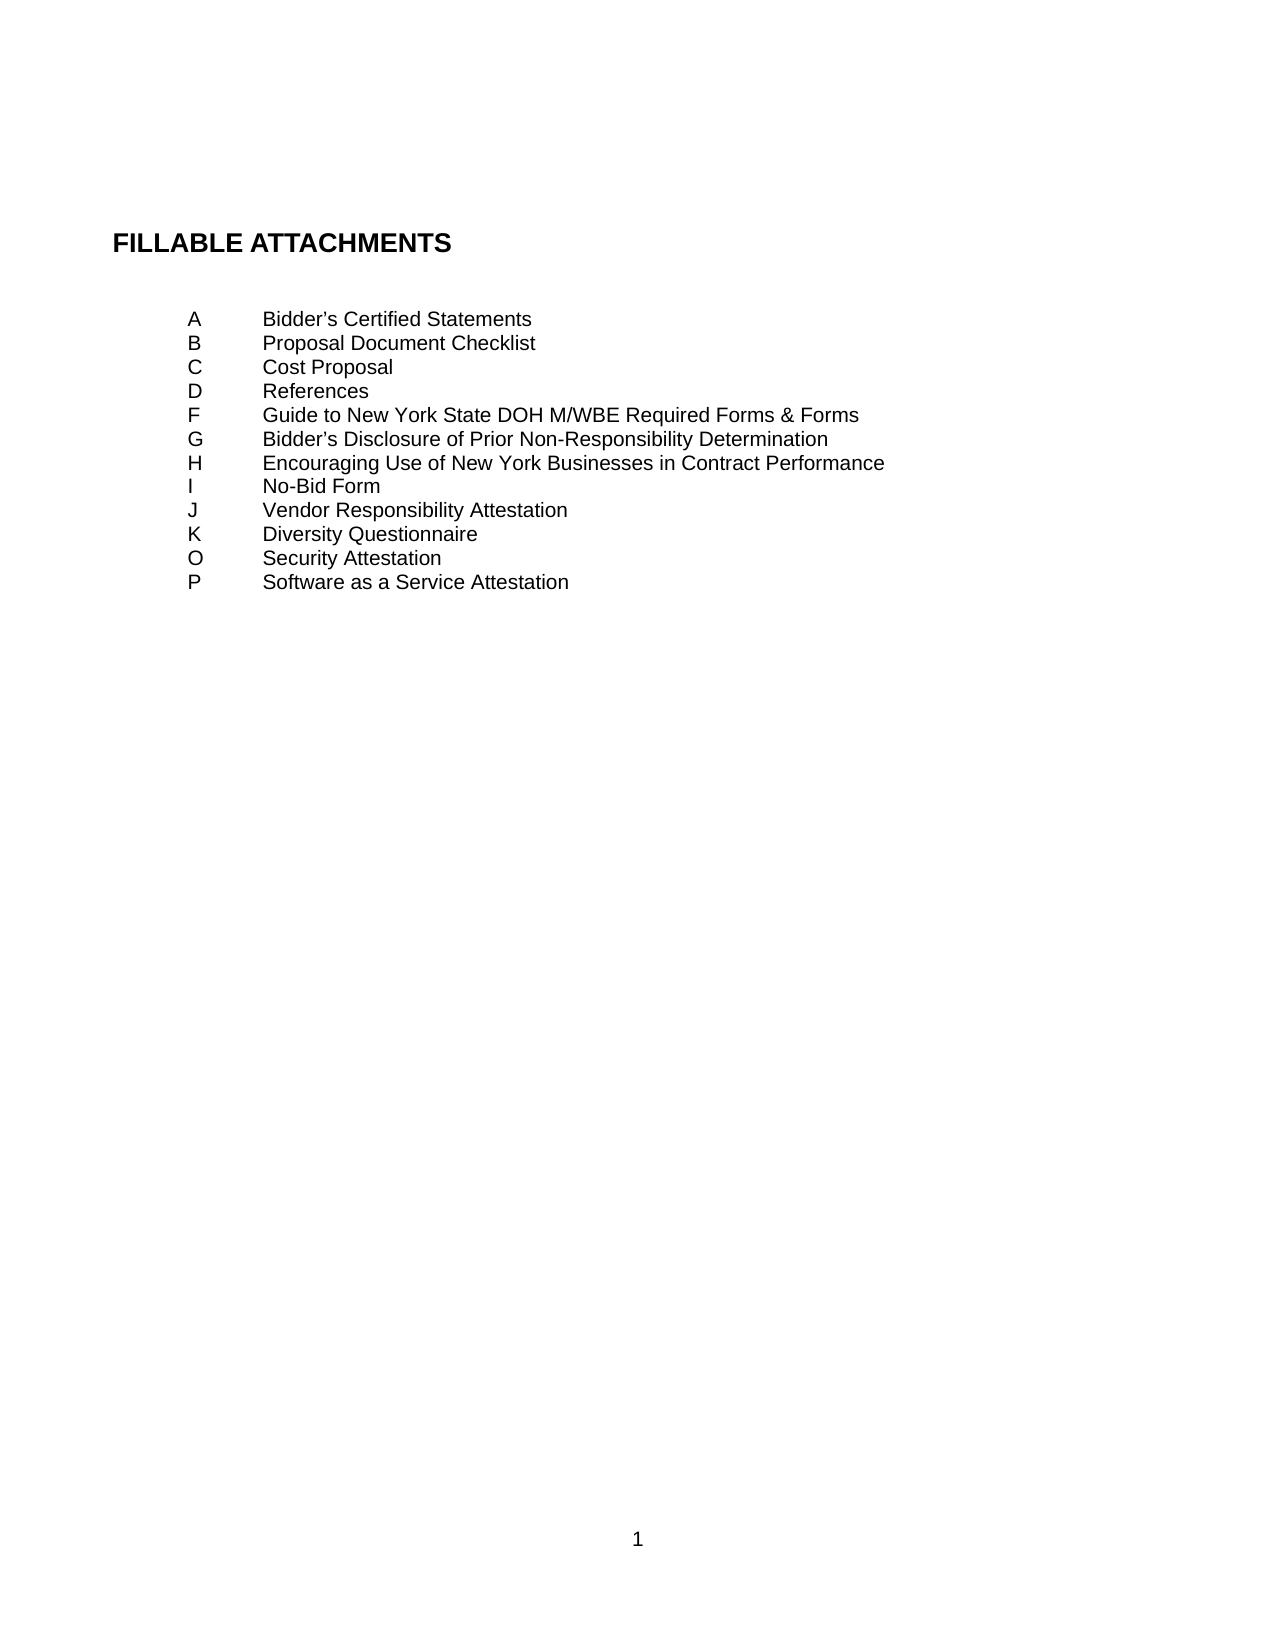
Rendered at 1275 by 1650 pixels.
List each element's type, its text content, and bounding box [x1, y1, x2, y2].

text C Cost Proposal [187, 354, 1162, 378]
text I No-Bid Form [187, 474, 1162, 498]
text B Proposal Document Checklist [187, 331, 1162, 354]
text K Diversity Questionnaire [187, 522, 1162, 546]
text H Encouraging Use of New York Businesses in Contract Performance [187, 450, 1162, 474]
text F Guide to New York State DOH M/WBE Required Forms & Forms [187, 402, 1162, 426]
text O Security Attestation [187, 546, 1162, 570]
text J Vendor Responsibility Attestation [187, 498, 1162, 522]
text G Bidder’s Disclosure of Prior Non-Responsibility Determination [187, 426, 1162, 450]
subtitle FILLABLE ATTACHMENTS [112, 227, 1162, 259]
text A Bidder’s Certified Statements [187, 307, 1162, 331]
text P Software as a Service Attestation [187, 570, 1162, 594]
text D References [187, 378, 1162, 402]
